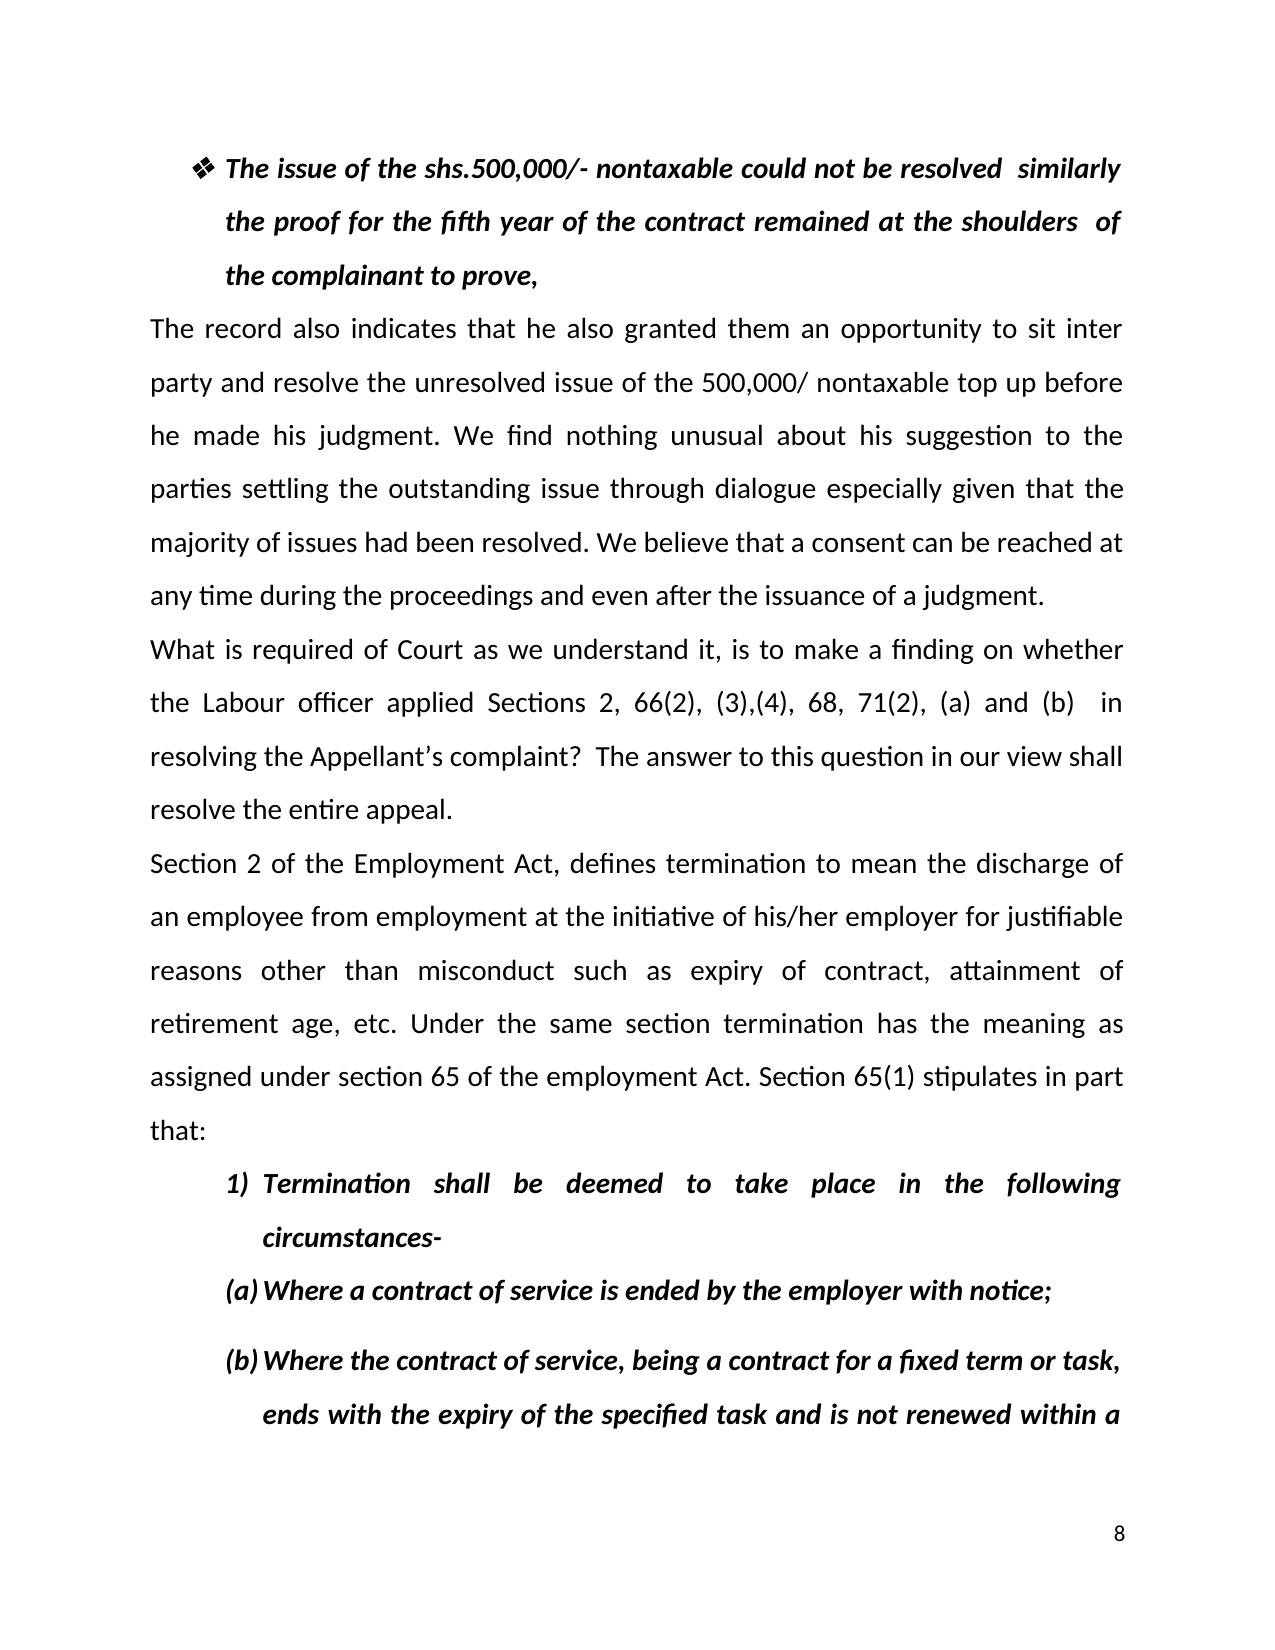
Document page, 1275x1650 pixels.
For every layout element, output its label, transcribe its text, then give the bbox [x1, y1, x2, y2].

text Section 2 of the Employment Act, defines termination to mean the discharge of an employee from employment at the initiative of his/her employer for justifiable reasons other than misconduct such as expiry of contract, attainment of retirement age, etc. Under the same section termination has the meaning as assigned under section 65 of the employment Act. Section 65(1) stipulates in part that: [150, 845, 1125, 1147]
list Where a contract of service is ended by the employer with notice; [225, 1272, 1125, 1308]
text What is required of Court as we understand it, is to make a finding on whether the Labour officer applied Sections 2, 66(2), (3),(4), 68, 71(2), (a) and (b) in resolving the Appellant’s complaint? The answer to this question in our view shall resolve the entire appeal. [150, 631, 1125, 827]
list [225, 1342, 1125, 1431]
list The issue of the shs.500,000/- nontaxable could not be resolved similarly the proof for the fifth year of the contract remained at the shoulders of the complainant to prove, [187, 150, 1125, 292]
text The record also indicates that he also granted them an opportunity to sit inter party and resolve the unresolved issue of the 500,000/ nontaxable top up before he made his judgment. We find nothing unusual about his suggestion to the parties settling the outstanding issue through dialogue especially given that the majority of issues had been resolved. We believe that a consent can be reached at any time during the proceedings and even after the issuance of a judgment. [150, 310, 1125, 613]
list Termination shall be deemed to take place in the following circumstances- [225, 1165, 1125, 1254]
